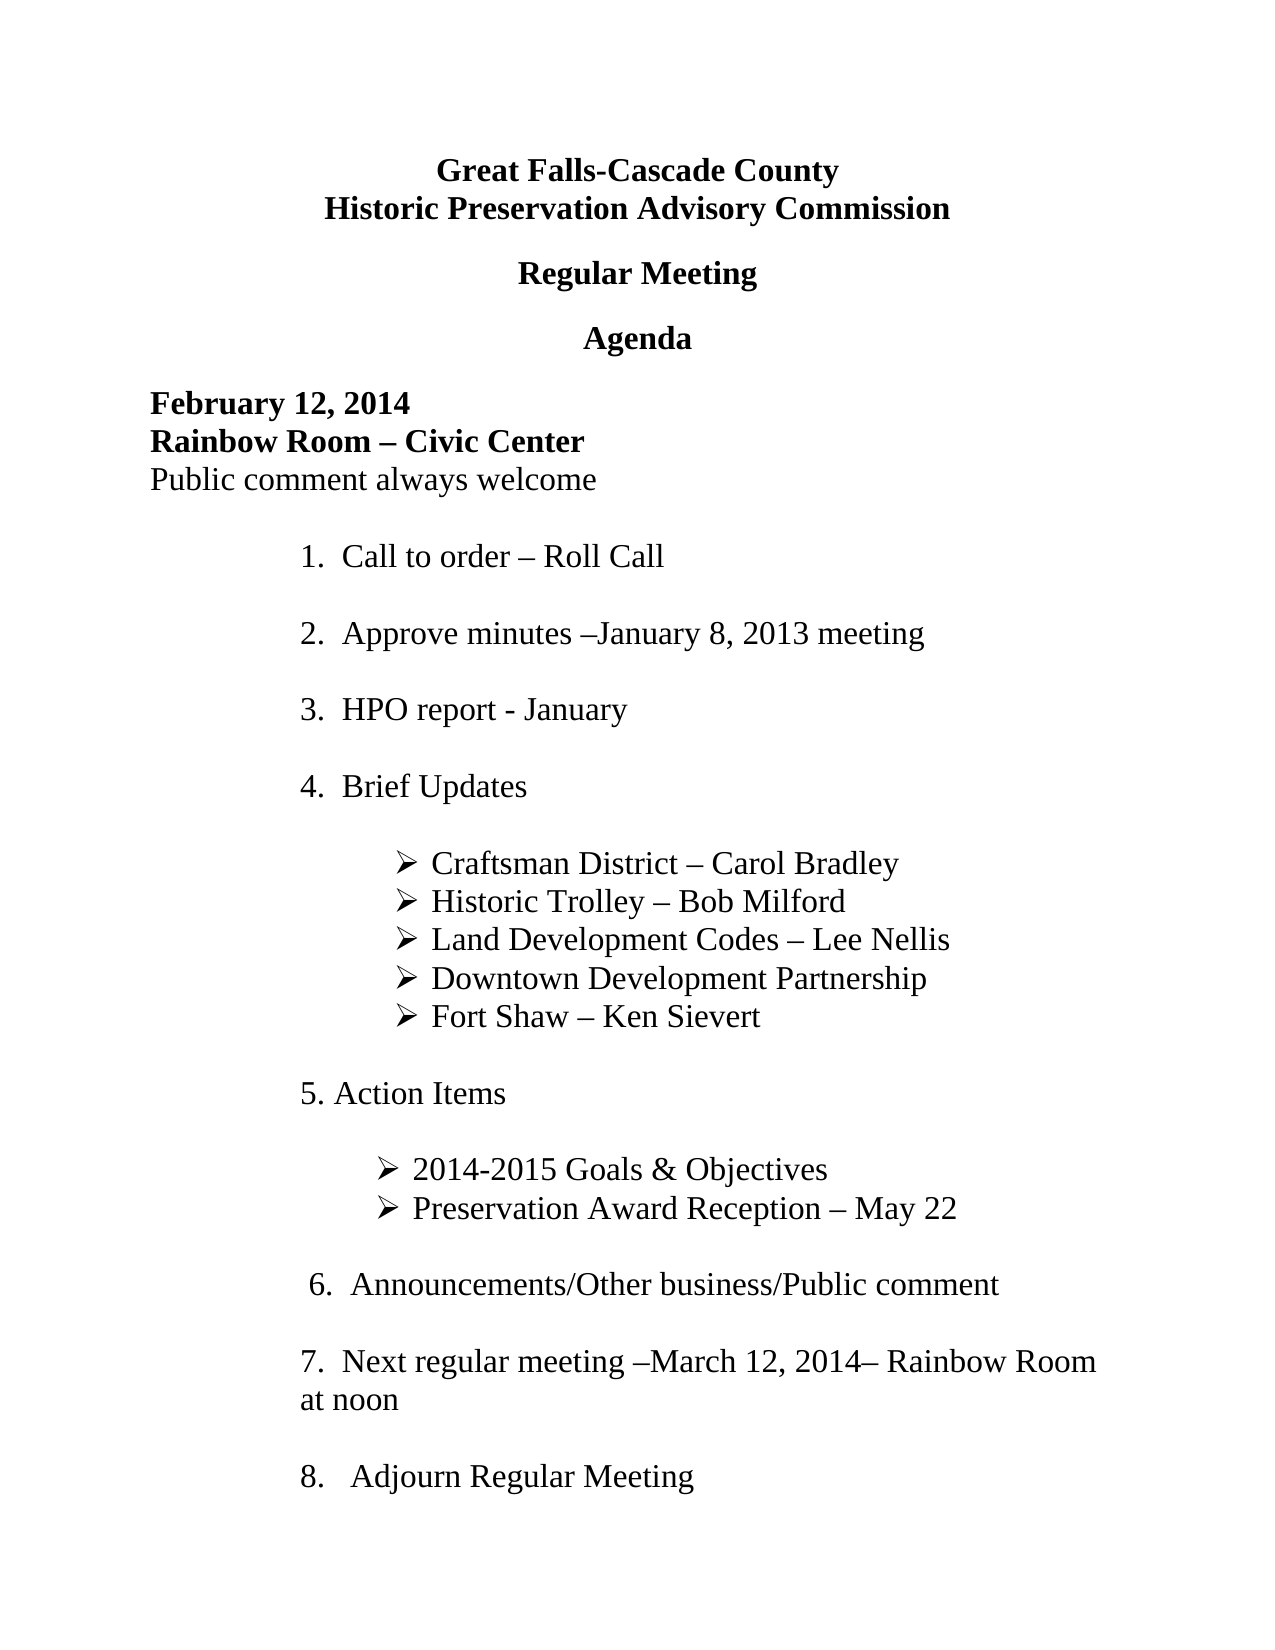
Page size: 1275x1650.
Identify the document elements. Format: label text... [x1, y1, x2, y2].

list Preservation Award Reception – May 22 [375, 1188, 1125, 1226]
text 1. Call to order – Roll Call [150, 536, 1125, 575]
list 2014-2015 Goals & Objectives [375, 1150, 1125, 1188]
text Great Falls-Cascade County [150, 150, 1125, 188]
text Public comment always welcome [150, 460, 1125, 498]
text 6. Announcements/Other business/Public comment [300, 1265, 1125, 1303]
text 3. HPO report - January [150, 690, 1125, 728]
text 7. Next regular meeting –March 12, 2014– Rainbow Room at noon [300, 1341, 1125, 1418]
text 4. Brief Updates [225, 766, 1125, 805]
text February 12, 2014 [150, 383, 1125, 421]
list Fort Shaw – Ken Sievert [394, 996, 1125, 1035]
text Agenda [150, 318, 1125, 356]
list Land Development Codes – Lee Nellis [394, 920, 1125, 958]
text 8. Adjourn Regular Meeting [300, 1456, 1125, 1495]
text Regular Meeting [150, 253, 1125, 292]
text Historic Preservation Advisory Commission [150, 188, 1125, 227]
list Craftsman District – Carol Bradley [394, 843, 1125, 881]
text Rainbow Room – Civic Center [150, 421, 1125, 460]
text 2. Approve minutes –January 8, 2013 meeting [150, 613, 1125, 651]
list Historic Trolley – Bob Milford [394, 881, 1125, 920]
text 5. Action Items [300, 1073, 1125, 1111]
list Downtown Development Partnership [394, 958, 1125, 996]
